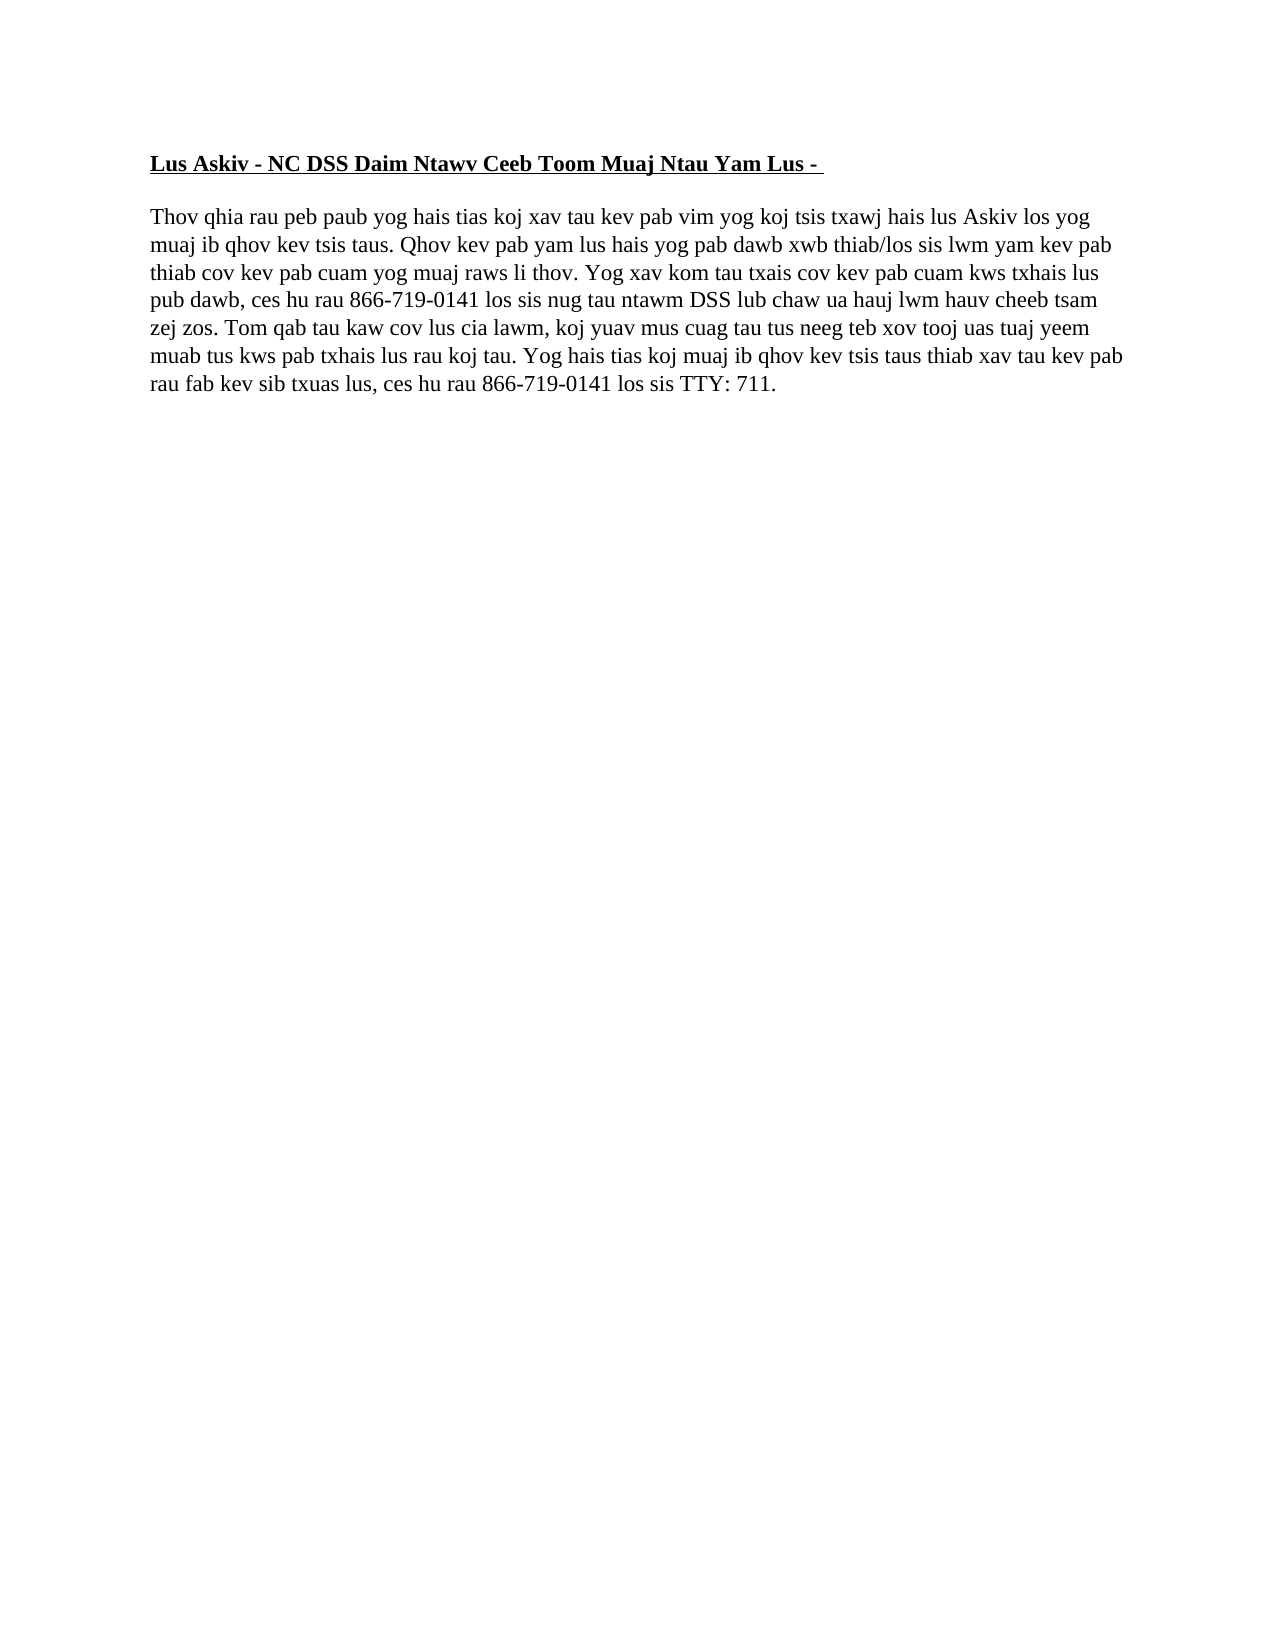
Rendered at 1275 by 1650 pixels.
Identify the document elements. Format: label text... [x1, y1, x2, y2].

text Lus Askiv - NC DSS Daim Ntawv Ceeb Toom Muaj Ntau Yam Lus - [150, 150, 1125, 176]
text Thov qhia rau peb paub yog hais tias koj xav tau kev pab vim yog koj tsis txawj hais lus Askiv los yog muaj ib qhov kev tsis taus. Qhov kev pab yam lus hais yog pab dawb xwb thiab/los sis lwm yam kev pab thiab cov kev pab cuam yog muaj raws li thov. Yog xav kom tau txais cov kev pab cuam kws txhais lus pub dawb, ces hu rau 866-719-0141 los sis nug tau ntawm DSS lub chaw ua hauj lwm hauv cheeb tsam zej zos. Tom qab tau kaw cov lus cia lawm, koj yuav mus cuag tau tus neeg teb xov tooj uas tuaj yeem muab tus kws pab txhais lus rau koj tau. Yog hais tias koj muaj ib qhov kev tsis taus thiab xav tau kev pab rau fab kev sib txuas lus, ces hu rau 866-719-0141 los sis TTY: 711. [150, 203, 1125, 397]
